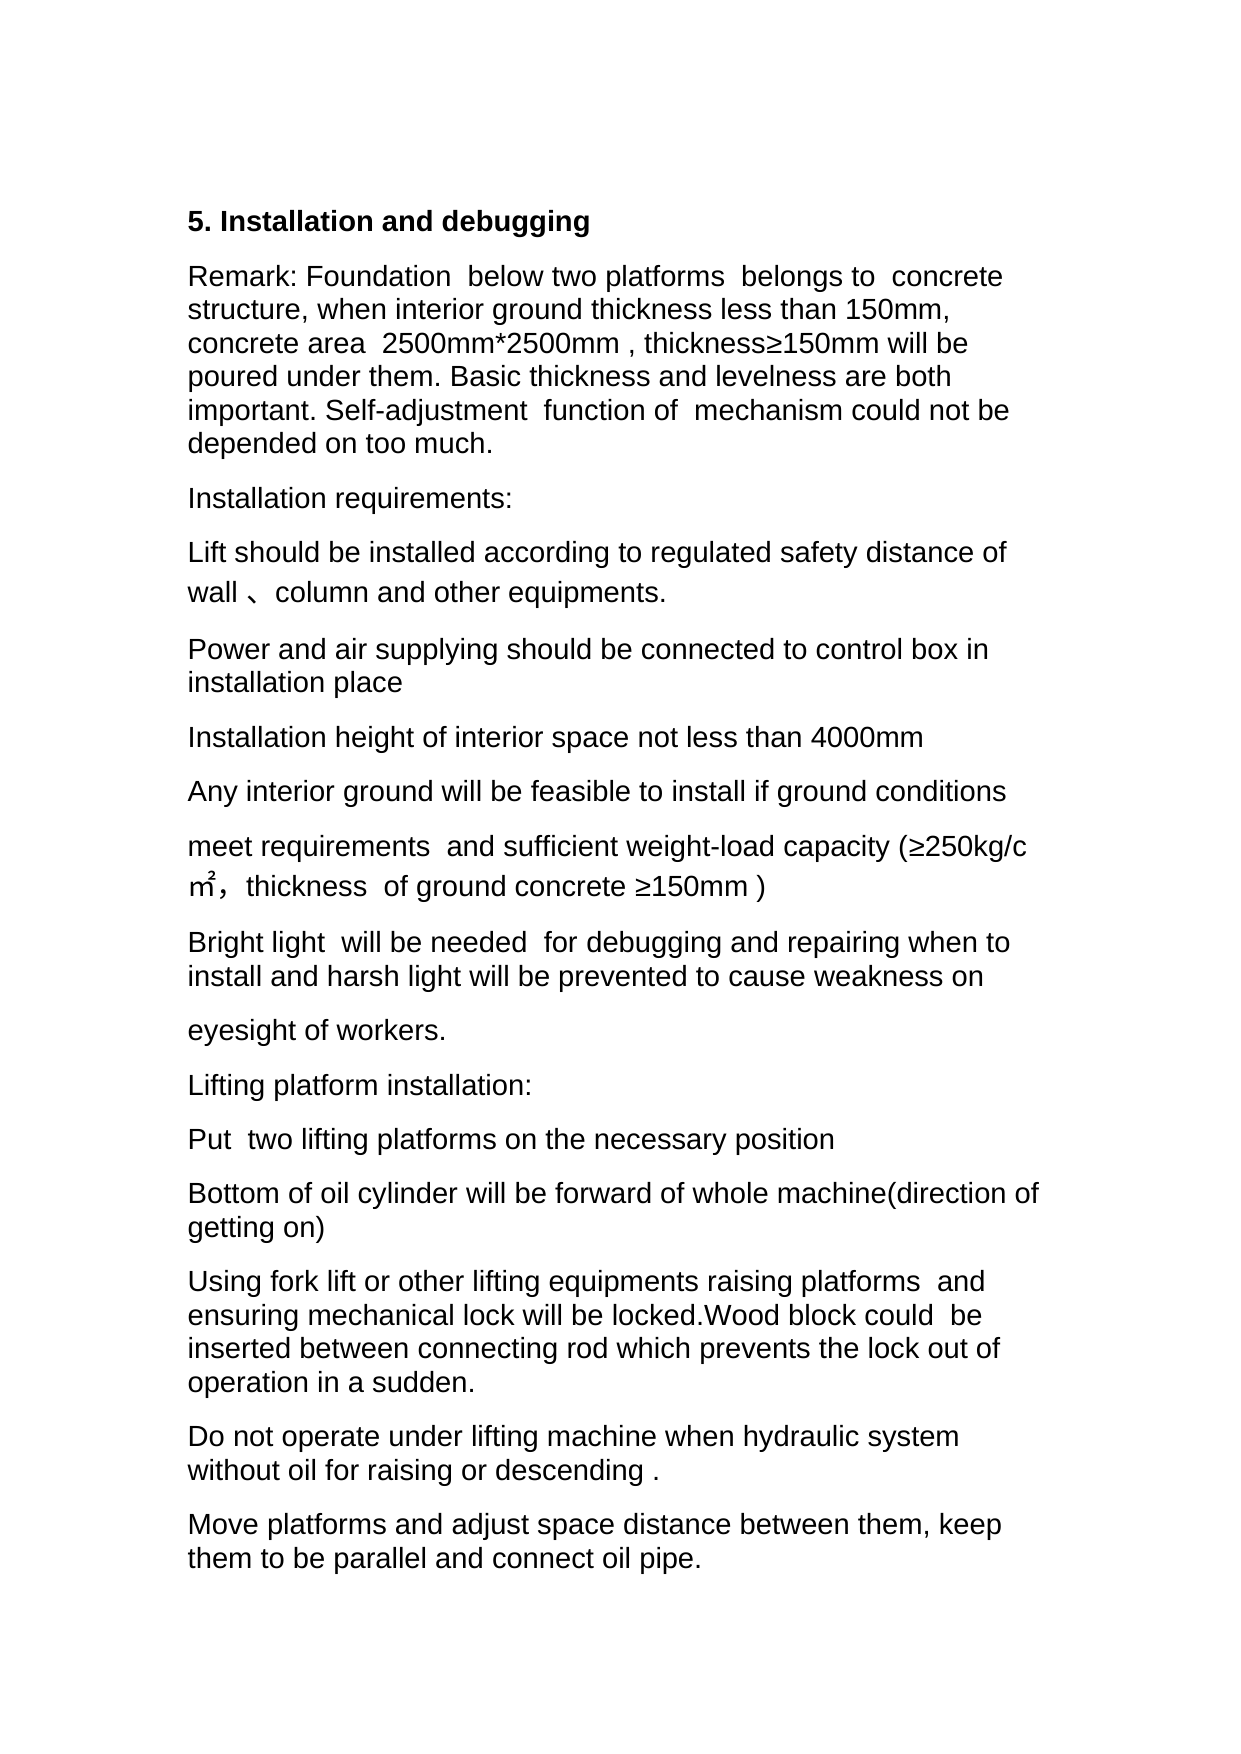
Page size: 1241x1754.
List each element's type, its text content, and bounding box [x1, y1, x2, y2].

text Remark: Foundation below two platforms belongs to concrete structure, when interior ground thickness less than 150mm, concrete area 2500mm*2500mm , thickness≥150mm will be poured under them. Basic thickness and levelness are both important. Self-adjustment function of mechanism could not be depended on too much. [187, 259, 1053, 460]
text Bright light will be needed for debugging and repairing when to install and harsh light will be prevented to cause weakness on [187, 925, 1053, 992]
text eyesight of workers. [187, 1013, 1053, 1047]
text Installation height of interior space not less than 4000mm [187, 720, 1053, 753]
text Bottom of oil cylinder will be forward of whole machine(direction of getting on) [187, 1176, 1053, 1243]
text Power and air supplying should be connected to control box in installation place [187, 632, 1053, 699]
text Lifting platform installation: [187, 1067, 1053, 1101]
text 5. Installation and debugging [187, 204, 1053, 238]
text Installation requirements: [187, 481, 1053, 514]
text Lift should be installed according to regulated safety distance of wall 、column and other equipments. [187, 535, 1053, 611]
text meet requirements and sufficient weight-load capacity (≥250kg/c ㎡，thickness of ground concrete ≥150mm ) [187, 828, 1053, 904]
text Using fork lift or other lifting equipments raising platforms and ensuring mechanical lock will be locked.Wood block could be inserted between connecting rod which prevents the lock out of operation in a sudden. [187, 1264, 1053, 1398]
text Do not operate under lifting machine when hydraulic system without oil for raising or descending . [187, 1419, 1053, 1486]
text Any interior ground will be feasible to install if ground conditions [187, 774, 1053, 808]
text Move platforms and adjust space distance between them, keep them to be parallel and connect oil pipe. [187, 1507, 1053, 1574]
text Put two lifting platforms on the necessary position [187, 1122, 1053, 1155]
